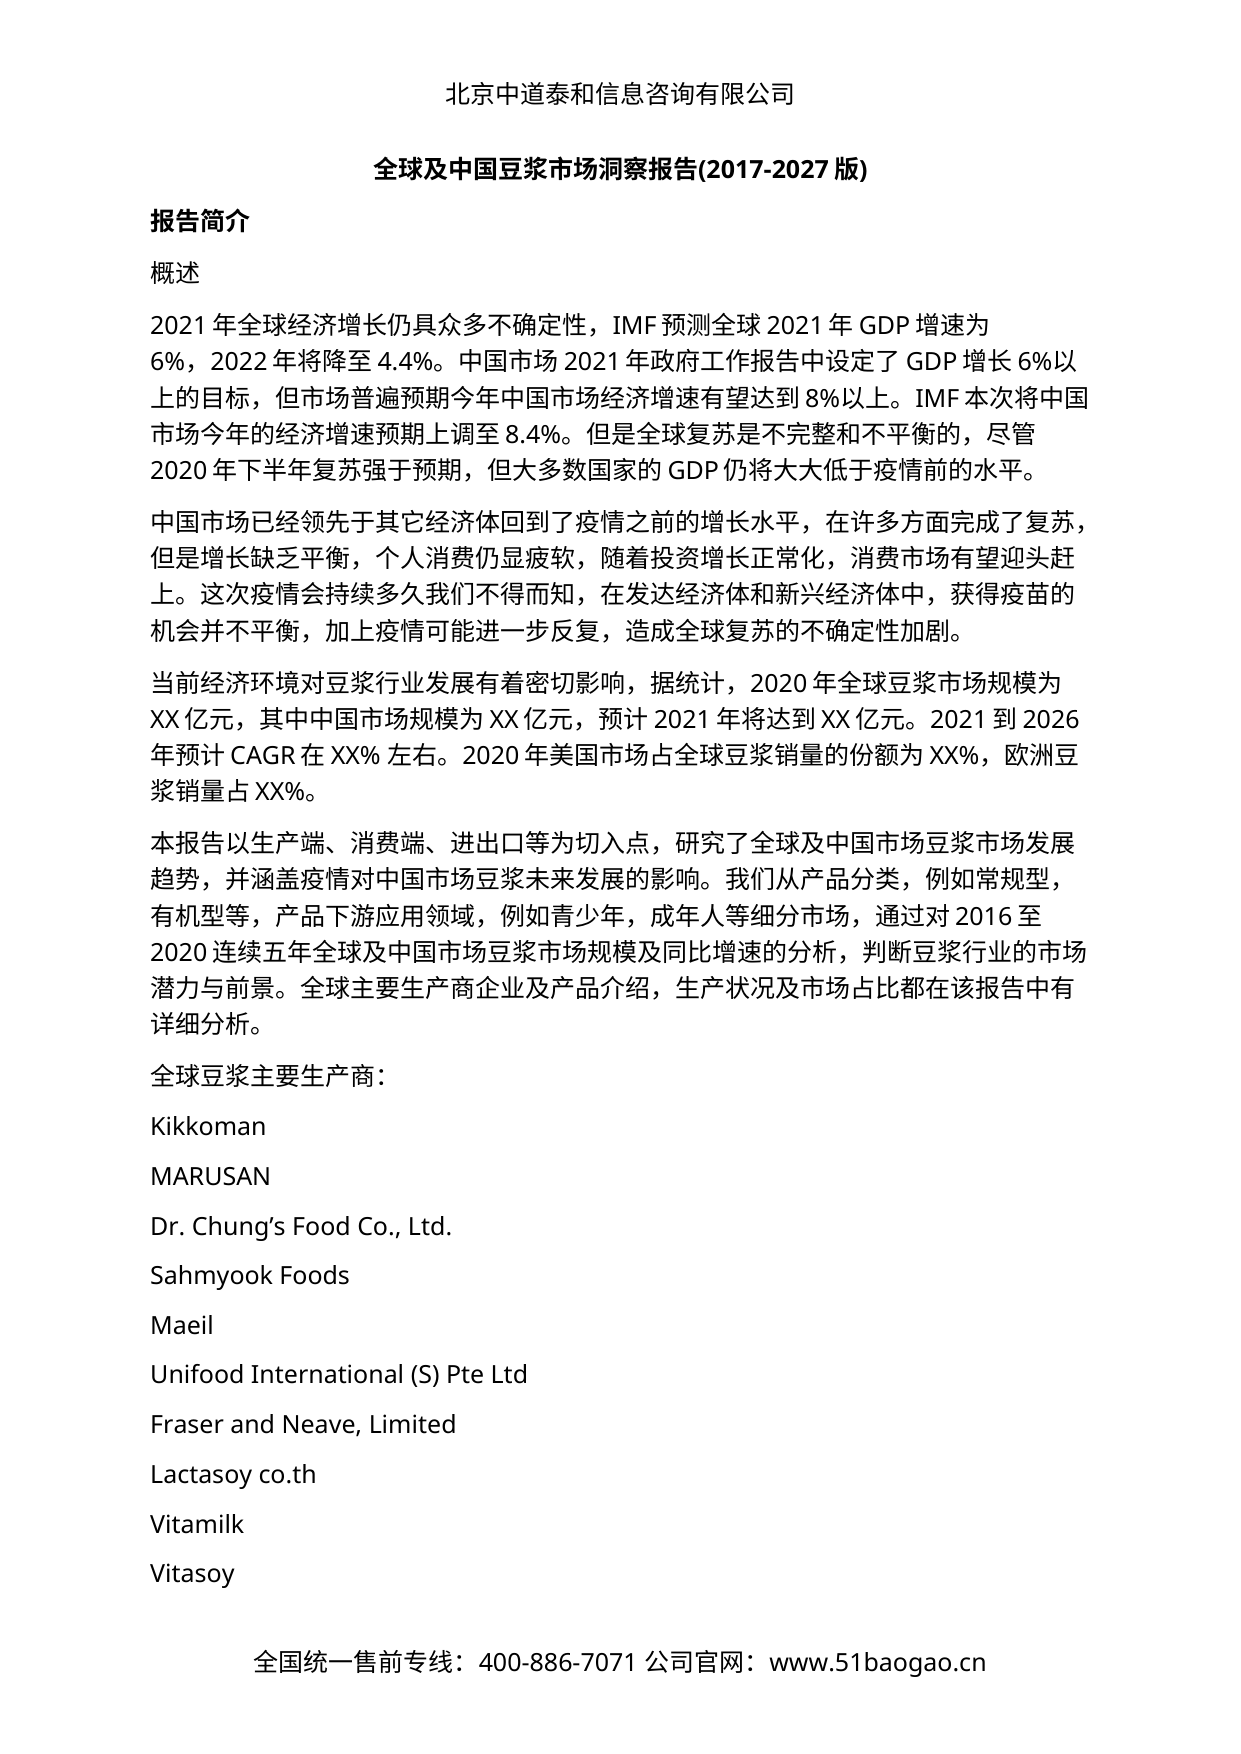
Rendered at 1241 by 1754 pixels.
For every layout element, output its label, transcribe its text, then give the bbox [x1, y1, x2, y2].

text 概述 [150, 254, 1090, 290]
text Vitamilk [150, 1506, 1090, 1540]
text 报告简介 [150, 202, 1090, 238]
text Sahmyook Foods [150, 1258, 1090, 1292]
text Lactasoy co.th [150, 1457, 1090, 1491]
text Unifood International (S) Pte Ltd [150, 1357, 1090, 1391]
text 本报告以生产端、消费端、进出口等为切入点，研究了全球及中国市场豆浆市场发展趋势，并涵盖疫情对中国市场豆浆未来发展的影响。我们从产品分类，例如常规型，有机型等，产品下游应用领域，例如青少年，成年人等细分市场，通过对2016至2020连续五年全球及中国市场豆浆市场规模及同比增速的分析，判断豆浆行业的市场潜力与前景。全球主要生产商企业及产品介绍，生产状况及市场占比都在该报告中有详细分析。 [150, 824, 1090, 1041]
text 2021年全球经济增长仍具众多不确定性，IMF预测全球2021年GDP增速为6%，2022年将降至4.4%。中国市场2021年政府工作报告中设定了GDP增长6%以上的目标，但市场普遍预期今年中国市场经济增速有望达到8%以上。IMF本次将中国市场今年的经济增速预期上调至8.4%。但是全球复苏是不完整和不平衡的，尽管2020年下半年复苏强于预期，但大多数国家的GDP仍将大大低于疫情前的水平。 [150, 306, 1090, 487]
text 中国市场已经领先于其它经济体回到了疫情之前的增长水平，在许多方面完成了复苏，但是增长缺乏平衡，个人消费仍显疲软，随着投资增长正常化，消费市场有望迎头赶上。这次疫情会持续多久我们不得而知，在发达经济体和新兴经济体中，获得疫苗的机会并不平衡，加上疫情可能进一步反复，造成全球复苏的不确定性加剧。 [150, 502, 1090, 647]
text Fraser and Neave, Limited [150, 1407, 1090, 1441]
text 全球豆浆主要生产商： [150, 1057, 1090, 1093]
text MARUSAN [150, 1158, 1090, 1192]
text Maeil [150, 1307, 1090, 1342]
text 全球及中国豆浆市场洞察报告(2017-2027版) [150, 150, 1090, 186]
text Dr. Chung’s Food Co., Ltd. [150, 1208, 1090, 1242]
text Kikkoman [150, 1109, 1090, 1143]
text Vitasoy [150, 1556, 1090, 1590]
text 当前经济环境对豆浆行业发展有着密切影响，据统计，2020年全球豆浆市场规模为XX亿元，其中中国市场规模为XX亿元，预计2021年将达到XX亿元。2021到2026年预计CAGR在XX% 左右。2020年美国市场占全球豆浆销量的份额为XX%，欧洲豆浆销量占XX%。 [150, 663, 1090, 808]
